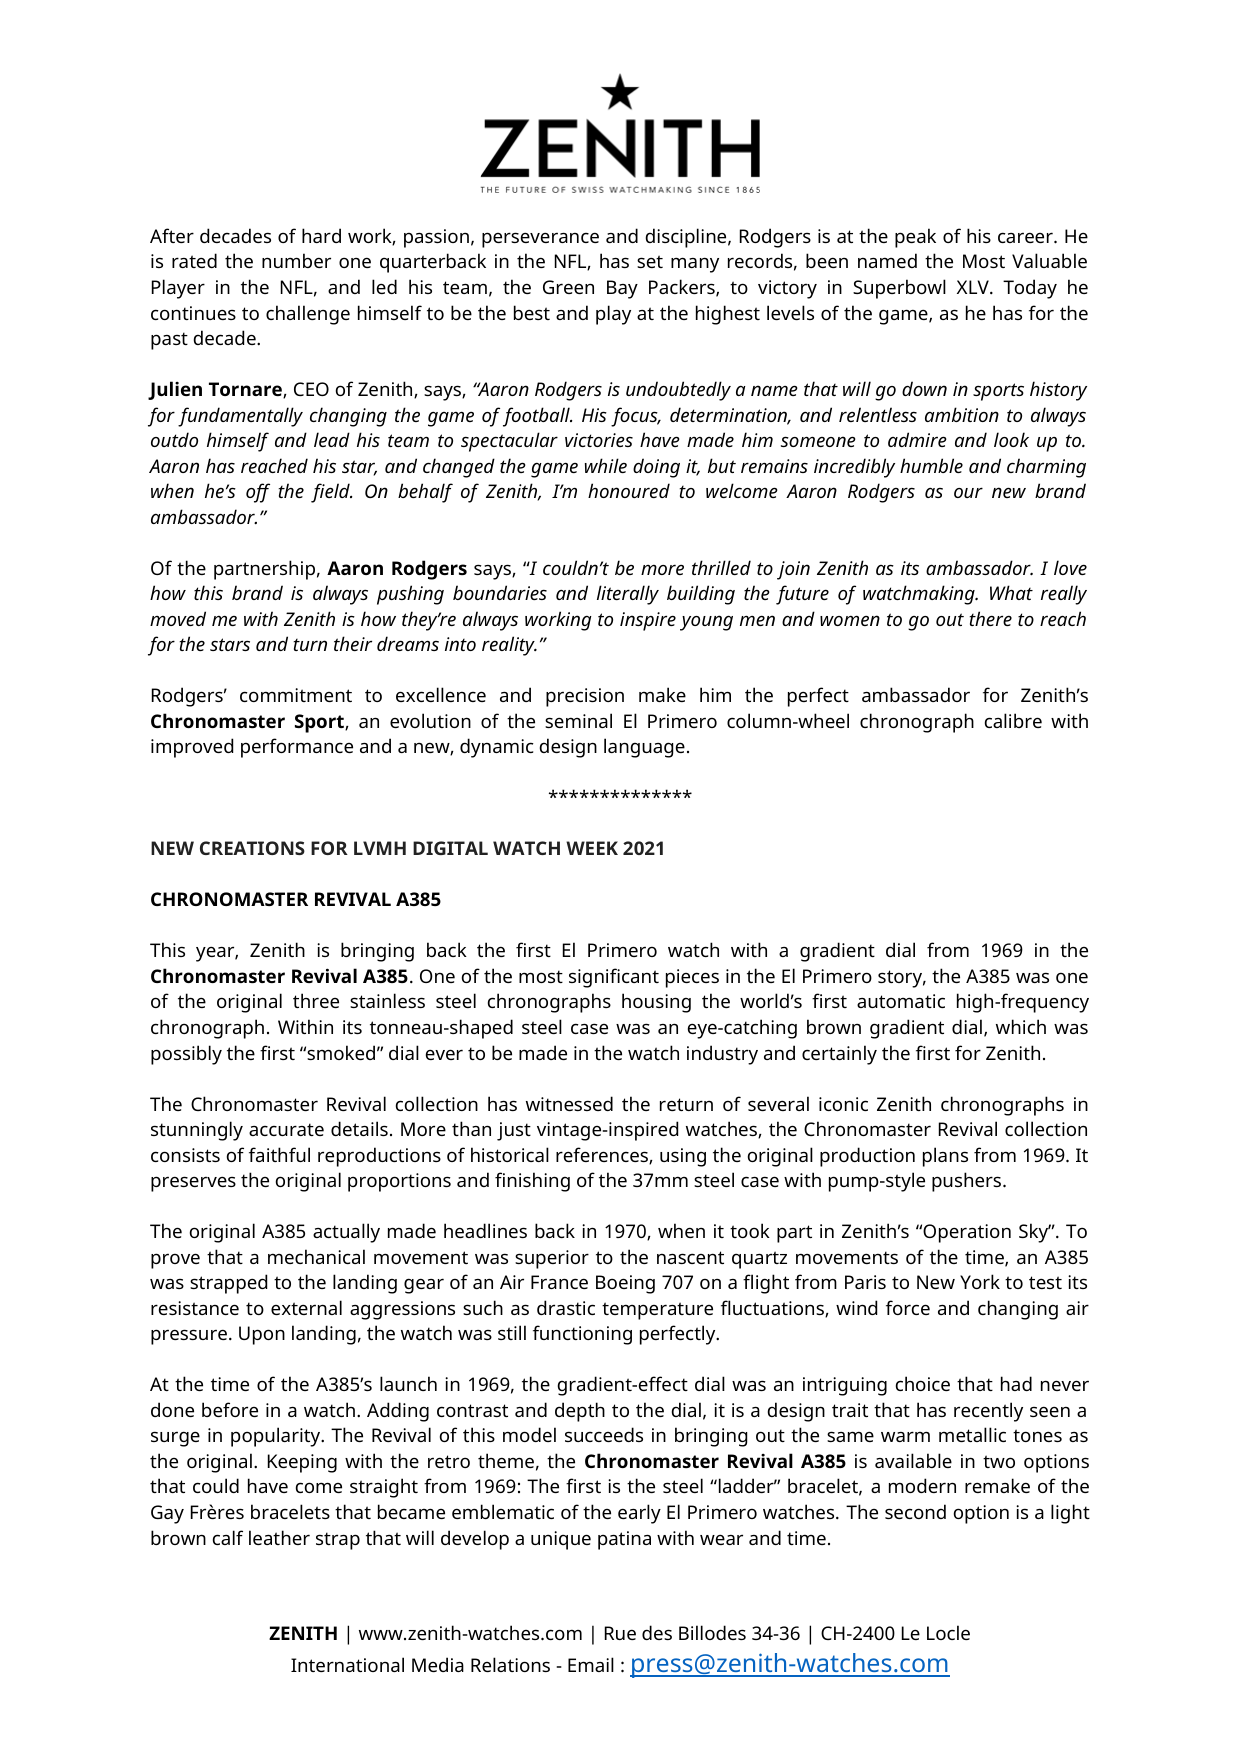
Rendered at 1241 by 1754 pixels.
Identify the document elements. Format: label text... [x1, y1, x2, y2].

text The original A385 actually made headlines back in 1970, when it took part in Zenith’s “Operation Sky”. To prove that a mechanical movement was superior to the nascent quartz movements of the time, an A385 was strapped to the landing gear of an Air France Boeing 707 on a flight from Paris to New York to test its resistance to external aggressions such as drastic temperature fluctuations, wind force and changing air pressure. Upon landing, the watch was still functioning perfectly. [150, 1218, 1090, 1346]
text This year, Zenith is bringing back the first El Primero watch with a gradient dial from 1969 in the Chronomaster Revival A385. One of the most significant pieces in the El Primero story, the A385 was one of the original three stainless steel chronographs housing the world’s first automatic high-frequency chronograph. Within its tonneau-shaped steel case was an eye-catching brown gradient dial, which was possibly the first “smoked” dial ever to be made in the watch industry and certainly the first for Zenith. [150, 938, 1090, 1065]
text NEW CREATIONS FOR LVMH DIGITAL WATCH WEEK 2021 [150, 836, 1090, 861]
text ************** [150, 785, 1090, 810]
text The Chronomaster Revival collection has witnessed the return of several iconic Zenith chronographs in stunningly accurate details. More than just vintage-inspired watches, the Chronomaster Revival collection consists of faithful reproductions of historical references, using the original production plans from 1969. It preserves the original proportions and finishing of the 37mm steel case with pump-style pushers. [150, 1091, 1090, 1193]
text Of the partnership, Aaron Rodgers says, “I couldn’t be more thrilled to join Zenith as its ambassador. I love how this brand is always pushing boundaries and literally building the future of watchmaking. What really moved me with Zenith is how they’re always working to inspire young men and women to go out there to reach for the stars and turn their dreams into reality.” [150, 555, 1090, 657]
picture [480, 73, 760, 193]
text At the time of the A385’s launch in 1969, the gradient-effect dial was an intriguing choice that had never done before in a watch. Adding contrast and depth to the dial, it is a design trait that has recently seen a surge in popularity. The Revival of this model succeeds in bringing out the same warm metallic tones as the original. Keeping with the retro theme, the Chronomaster Revival A385 is available in two options that could have come straight from 1969: The first is the steel “ladder” bracelet, a modern remake of the Gay Frères bracelets that became emblematic of the early El Primero watches. The second option is a light brown calf leather strap that will develop a unique patina with wear and time. [150, 1372, 1090, 1550]
text CHRONOMASTER REVIVAL A385 [150, 887, 1090, 912]
text Rodgers’ commitment to excellence and precision make him the perfect ambassador for Zenith’s Chronomaster Sport, an evolution of the seminal El Primero column-wheel chronograph calibre with improved performance and a new, dynamic design language. [150, 683, 1090, 759]
text Julien Tornare, CEO of Zenith, says, “Aaron Rodgers is undoubtedly a name that will go down in sports history for fundamentally changing the game of football. His focus, determination, and relentless ambition to always outdo himself and lead his team to spectacular victories have made him someone to admire and look up to. Aaron has reached his star, and changed the game while doing it, but remains incredibly humble and charming when he’s off the field. On behalf of Zenith, I’m honoured to welcome Aaron Rodgers as our new brand ambassador.” [150, 376, 1090, 529]
